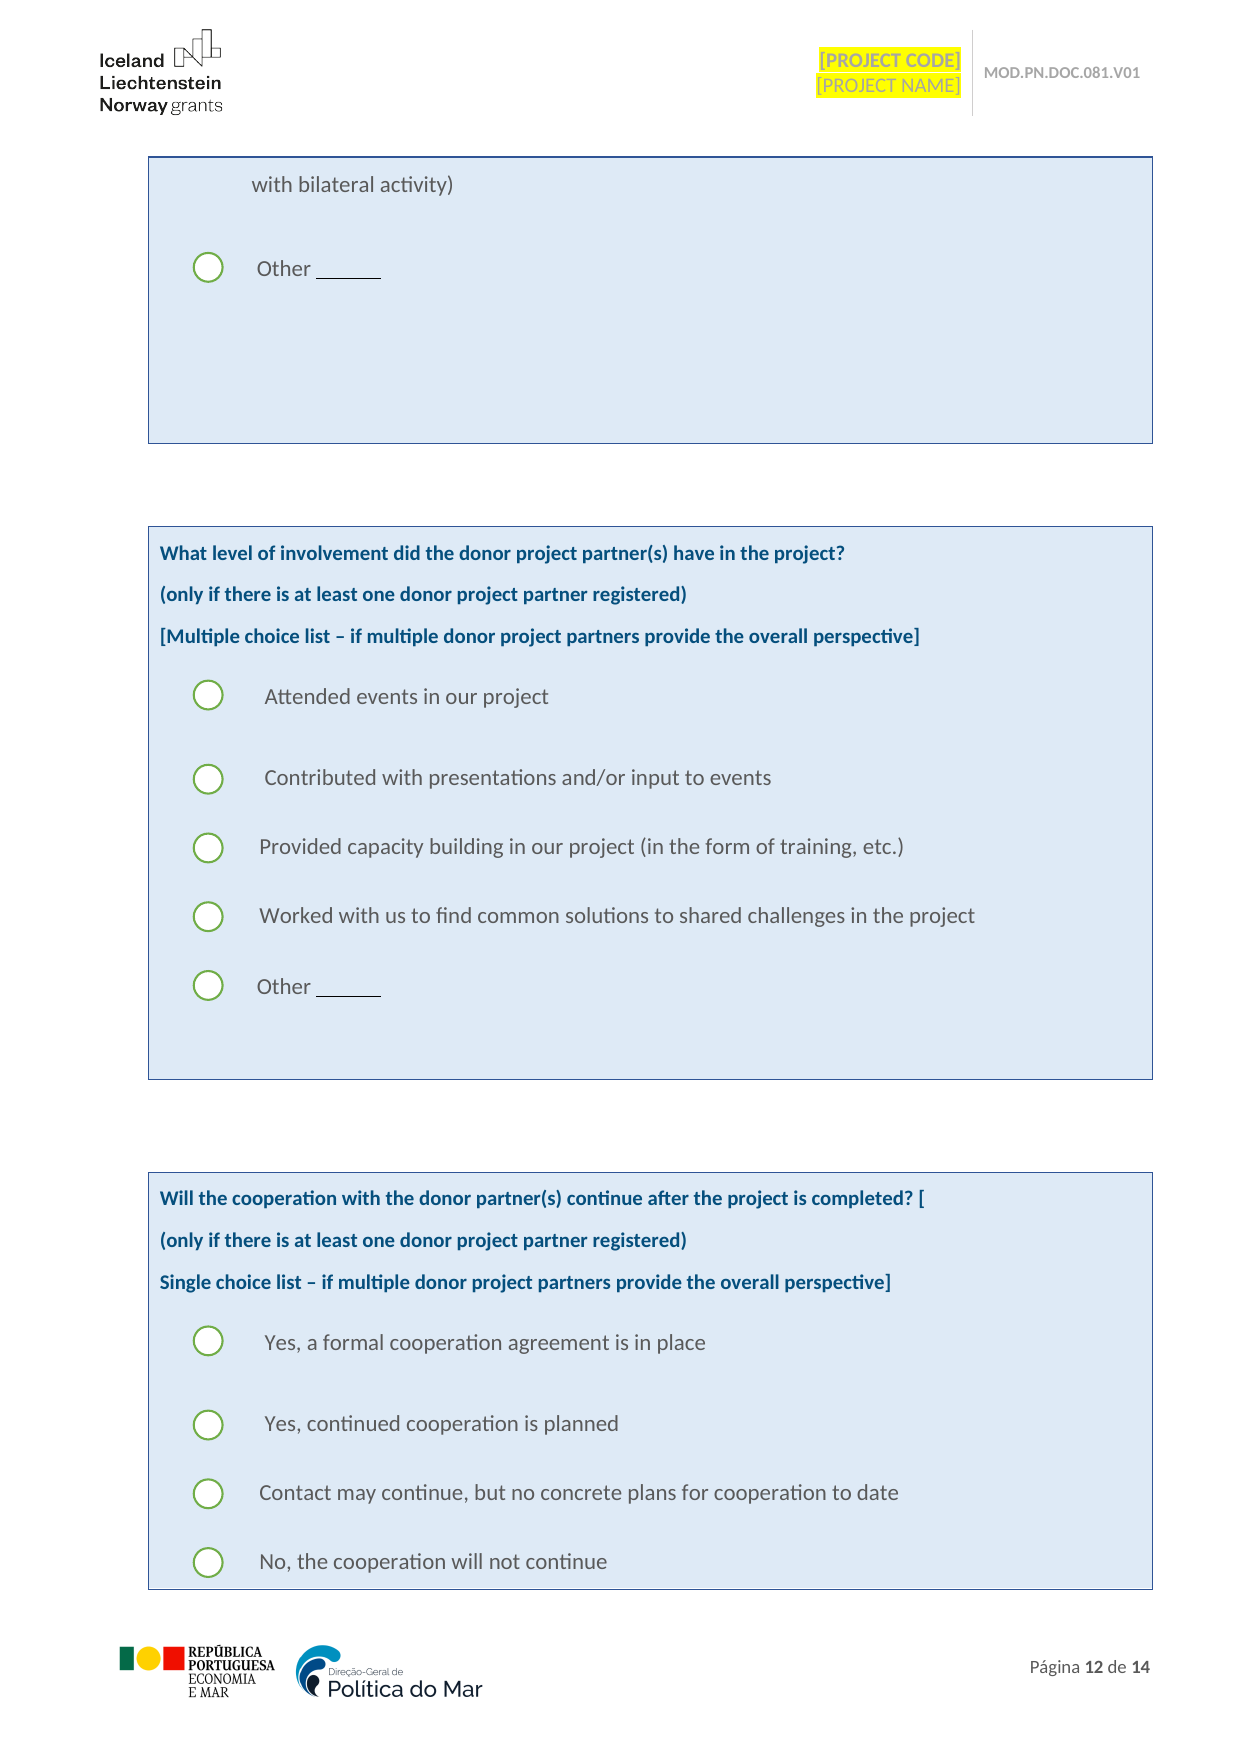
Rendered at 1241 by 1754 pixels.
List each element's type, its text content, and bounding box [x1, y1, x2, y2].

picture [112, 1635, 488, 1704]
picture [100, 29, 223, 116]
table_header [149, 158, 1152, 443]
table_header What level of involvement did the donor project partner(s) have in the project? (only if there is at least one donor project partner registered) [Multiple choice list – if multiple donor project partners provide the overall perspective] Attended events in our project Contributed with presentations and/or input to events Provided capacity building in our project (in the form of training, etc.) Worked with us to find common solutions to shared challenges in the project Other [149, 527, 1152, 1079]
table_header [149, 1173, 1152, 1588]
